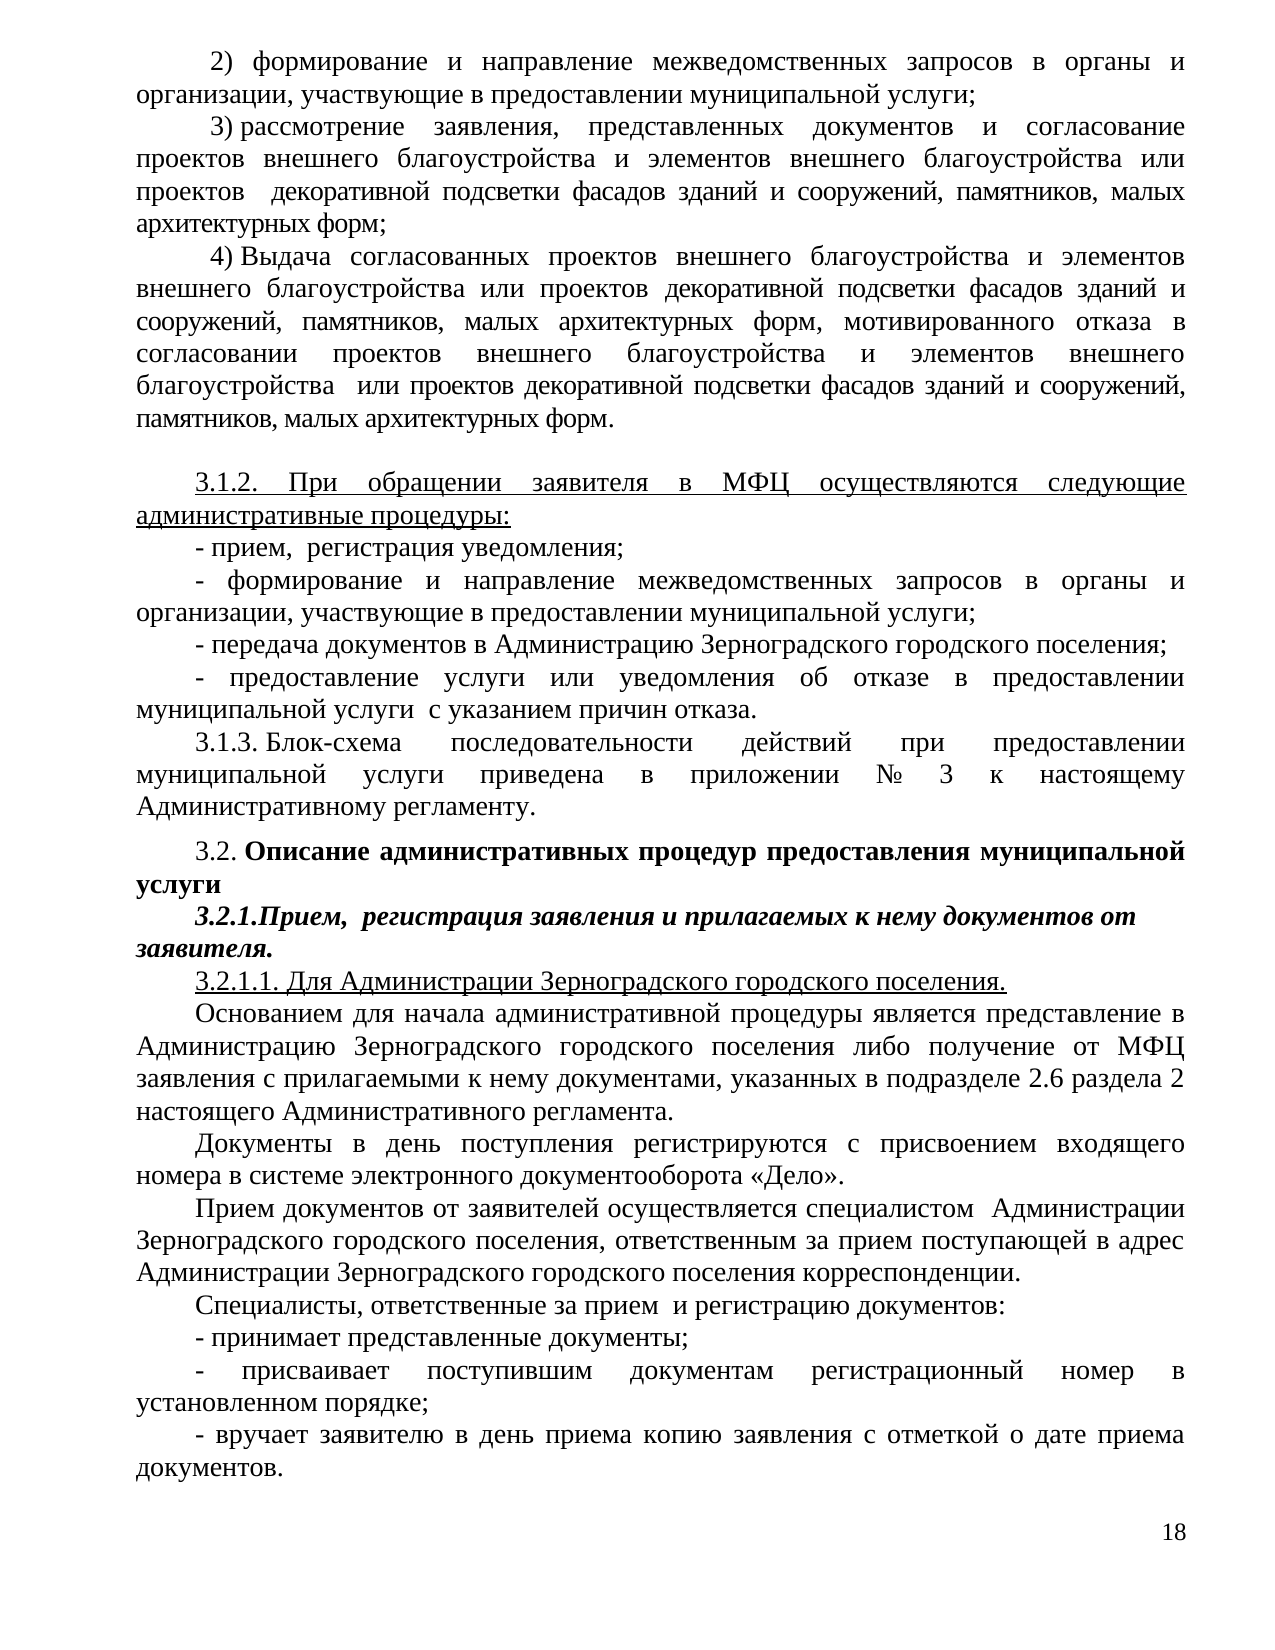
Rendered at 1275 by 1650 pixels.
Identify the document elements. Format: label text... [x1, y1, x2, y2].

text Документы в день поступления регистрируются с присвоением входящего номера в системе электронного документооборота «Дело». [136, 1126, 1186, 1191]
text 3.1.2. При обращении заявителя в МФЦ осуществляются следующие административные процедуры: [136, 466, 1186, 530]
text - предоставление услуги или уведомления об отказе в предоставлении муниципальной услуги с указанием причин отказа. [136, 660, 1186, 725]
text - присваивает поступившим документам регистрационный номер в установленном порядке; [136, 1353, 1186, 1417]
text 3.2.1.1. Для Администрации Зерноградского городского поселения. [136, 964, 1186, 996]
text - формирование и направление межведомственных запросов в органы и организации, участвующие в предоставлении муниципальной услуги; [136, 563, 1186, 627]
text - прием, регистрация уведомления; [136, 530, 1186, 563]
text Прием документов от заявителей осуществляется специалистом Администрации Зерноградского городского поселения, ответственным за прием поступающей в адрес Администрации Зерноградского городского поселения корреспонденции. [136, 1191, 1186, 1288]
text 2) формирование и направление межведомственных запросов в органы и организации, участвующие в предоставлении муниципальной услуги; [136, 44, 1186, 109]
text - вручает заявителю в день приема копию заявления с отметкой о дате приема документов. [136, 1417, 1186, 1482]
text 3.2.1.Прием, регистрация заявления и прилагаемых к нему документов от заявителя. [136, 899, 1186, 964]
text Специалисты, ответственные за прием и регистрацию документов: [136, 1288, 1186, 1320]
text 3.1.3. Блок-схема последовательности действий при предоставлении муниципальной услуги приведена в приложении № 3 к настоящему Административному регламенту. [136, 725, 1186, 822]
text - передача документов в Администрацию Зерноградского городского поселения; [136, 627, 1186, 660]
text Основанием для начала административной процедуры является представление в Администрацию Зерноградского городского поселения либо получение от МФЦ заявления с прилагаемыми к нему документами, указанных в подразделе 2.6 раздела 2 настоящего Административного регламента. [136, 996, 1186, 1126]
text 3.2. Описание административных процедур предоставления муниципальной услуги [136, 834, 1186, 899]
text 3) рассмотрение заявления, представленных документов и согласование проектов внешнего благоустройства и элементов внешнего благоустройства или проектов декоративной подсветки фасадов зданий и сооружений, памятников, малых архитектурных форм; [136, 109, 1186, 239]
text - принимает представленные документы; [136, 1320, 1186, 1353]
text 4) Выдача согласованных проектов внешнего благоустройства и элементов внешнего благоустройства или проектов декоративной подсветки фасадов зданий и сооружений, памятников, малых архитектурных форм, мотивированного отказа в согласовании проектов внешнего благоустройства и элементов внешнего благоустройства или проектов декоративной подсветки фасадов зданий и сооружений, памятников, малых архитектурных форм. [136, 239, 1186, 433]
